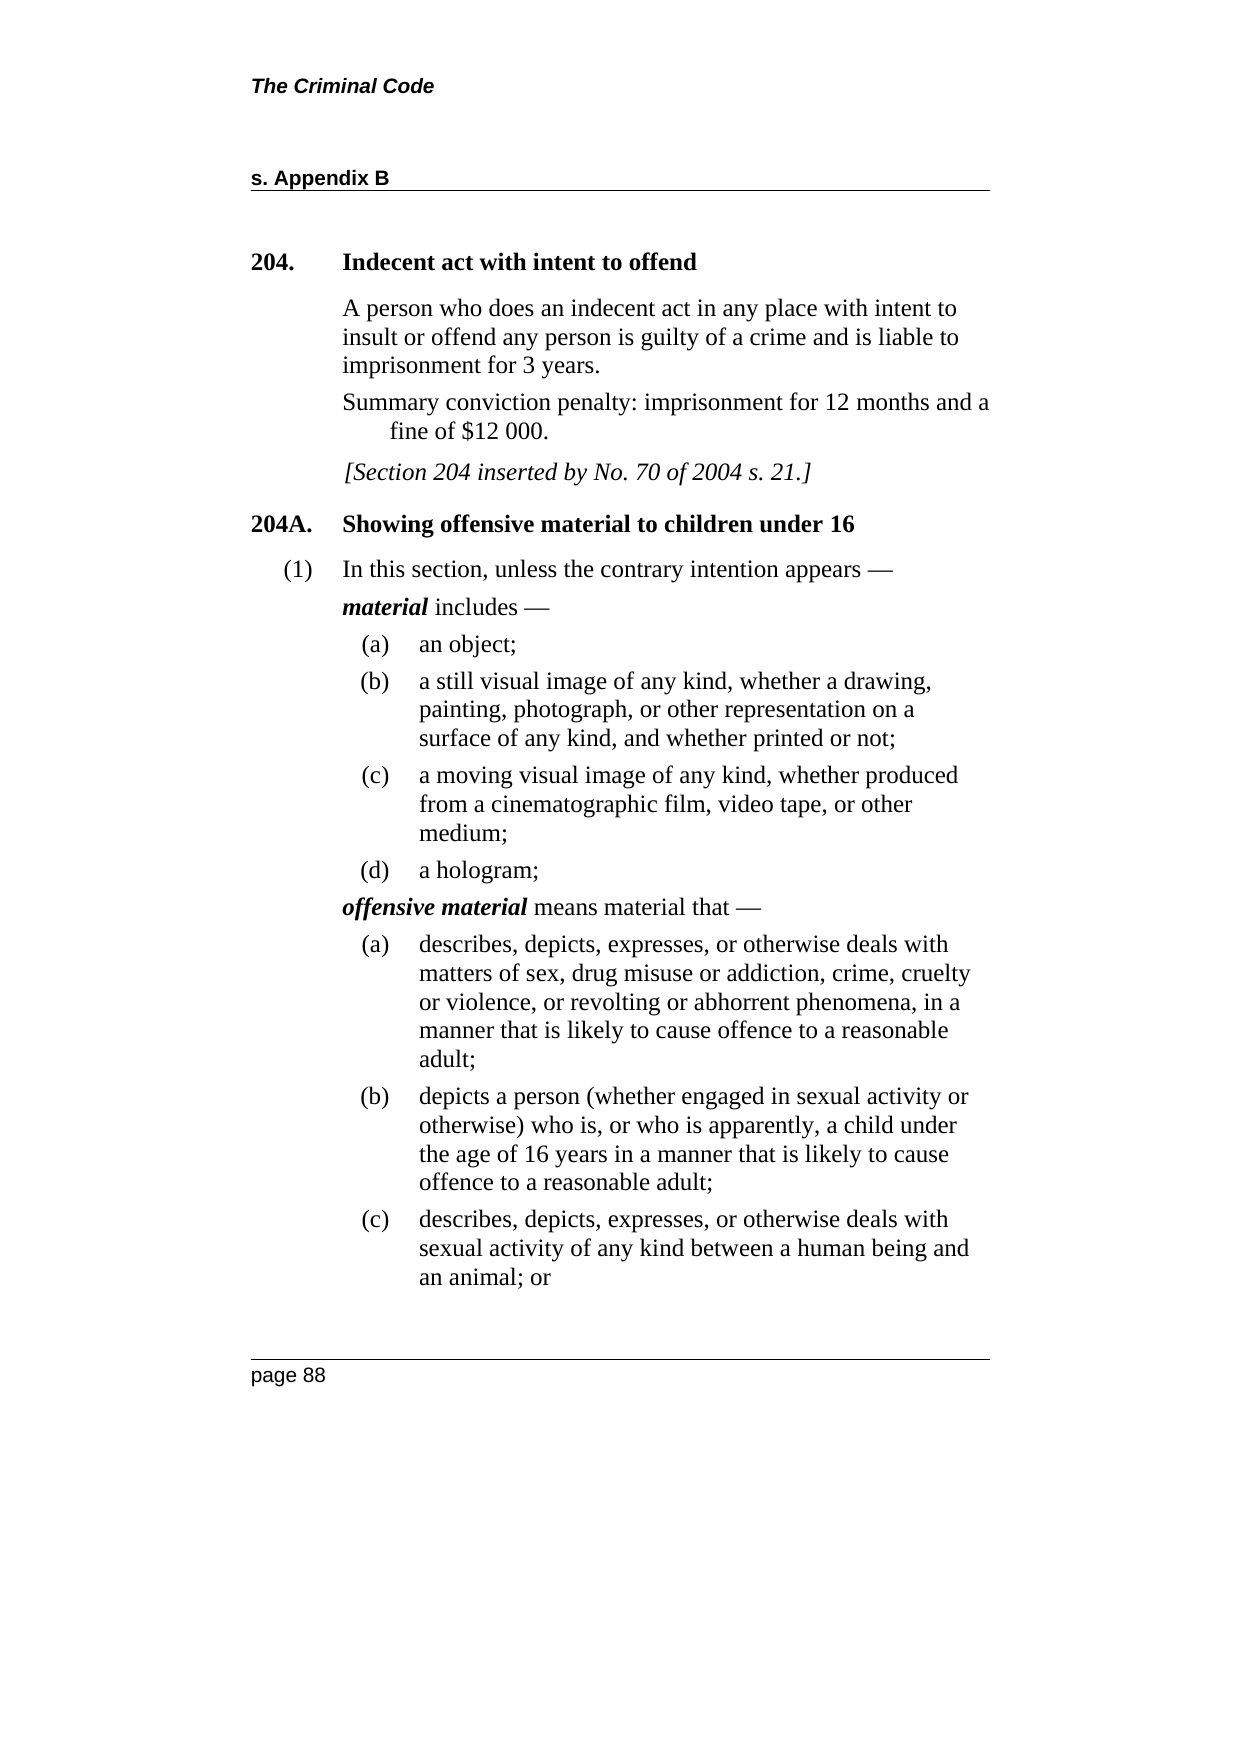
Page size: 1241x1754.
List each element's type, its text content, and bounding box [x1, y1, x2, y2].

text (1) In this section, unless the contrary intention appears — [251, 554, 990, 583]
text (a) an object; [251, 629, 990, 657]
text offensive material means material that — [251, 892, 990, 921]
text A person who does an indecent act in any place with intent to insult or offend any person is guilty of a crime and is liable to imprisonment for 3 years. [251, 293, 990, 379]
text material includes — [251, 592, 990, 620]
subtitle 204. Indecent act with intent to offend [251, 247, 990, 276]
text (c) a moving visual image of any kind, whether produced from a cinematographic film, video tape, or other medium; [251, 760, 990, 847]
text (c) describes, depicts, expresses, or otherwise deals with sexual activity of any kind between a human being and an animal; or [251, 1204, 990, 1291]
text (d) a hologram; [251, 855, 990, 884]
text Summary conviction penalty: imprisonment for 12 months and a fine of $12 000. [251, 387, 990, 445]
text (b) depicts a person (whether engaged in sexual activity or otherwise) who is, or who is apparently, a child under the age of 16 years in a manner that is likely to cause offence to a reasonable adult; [251, 1081, 990, 1196]
text [Section 204 inserted by No. 70 of 2004 s. 21.] [251, 457, 990, 486]
text (a) describes, depicts, expresses, or otherwise deals with matters of sex, drug misuse or addiction, crime, cruelty or violence, or revolting or abhorrent phenomena, in a manner that is likely to cause offence to a reasonable adult; [251, 929, 990, 1073]
subtitle 204A. Showing offensive material to children under 16 [251, 509, 990, 538]
text (b) a still visual image of any kind, whether a drawing, painting, photograph, or other representation on a surface of any kind, and whether printed or not; [251, 666, 990, 752]
